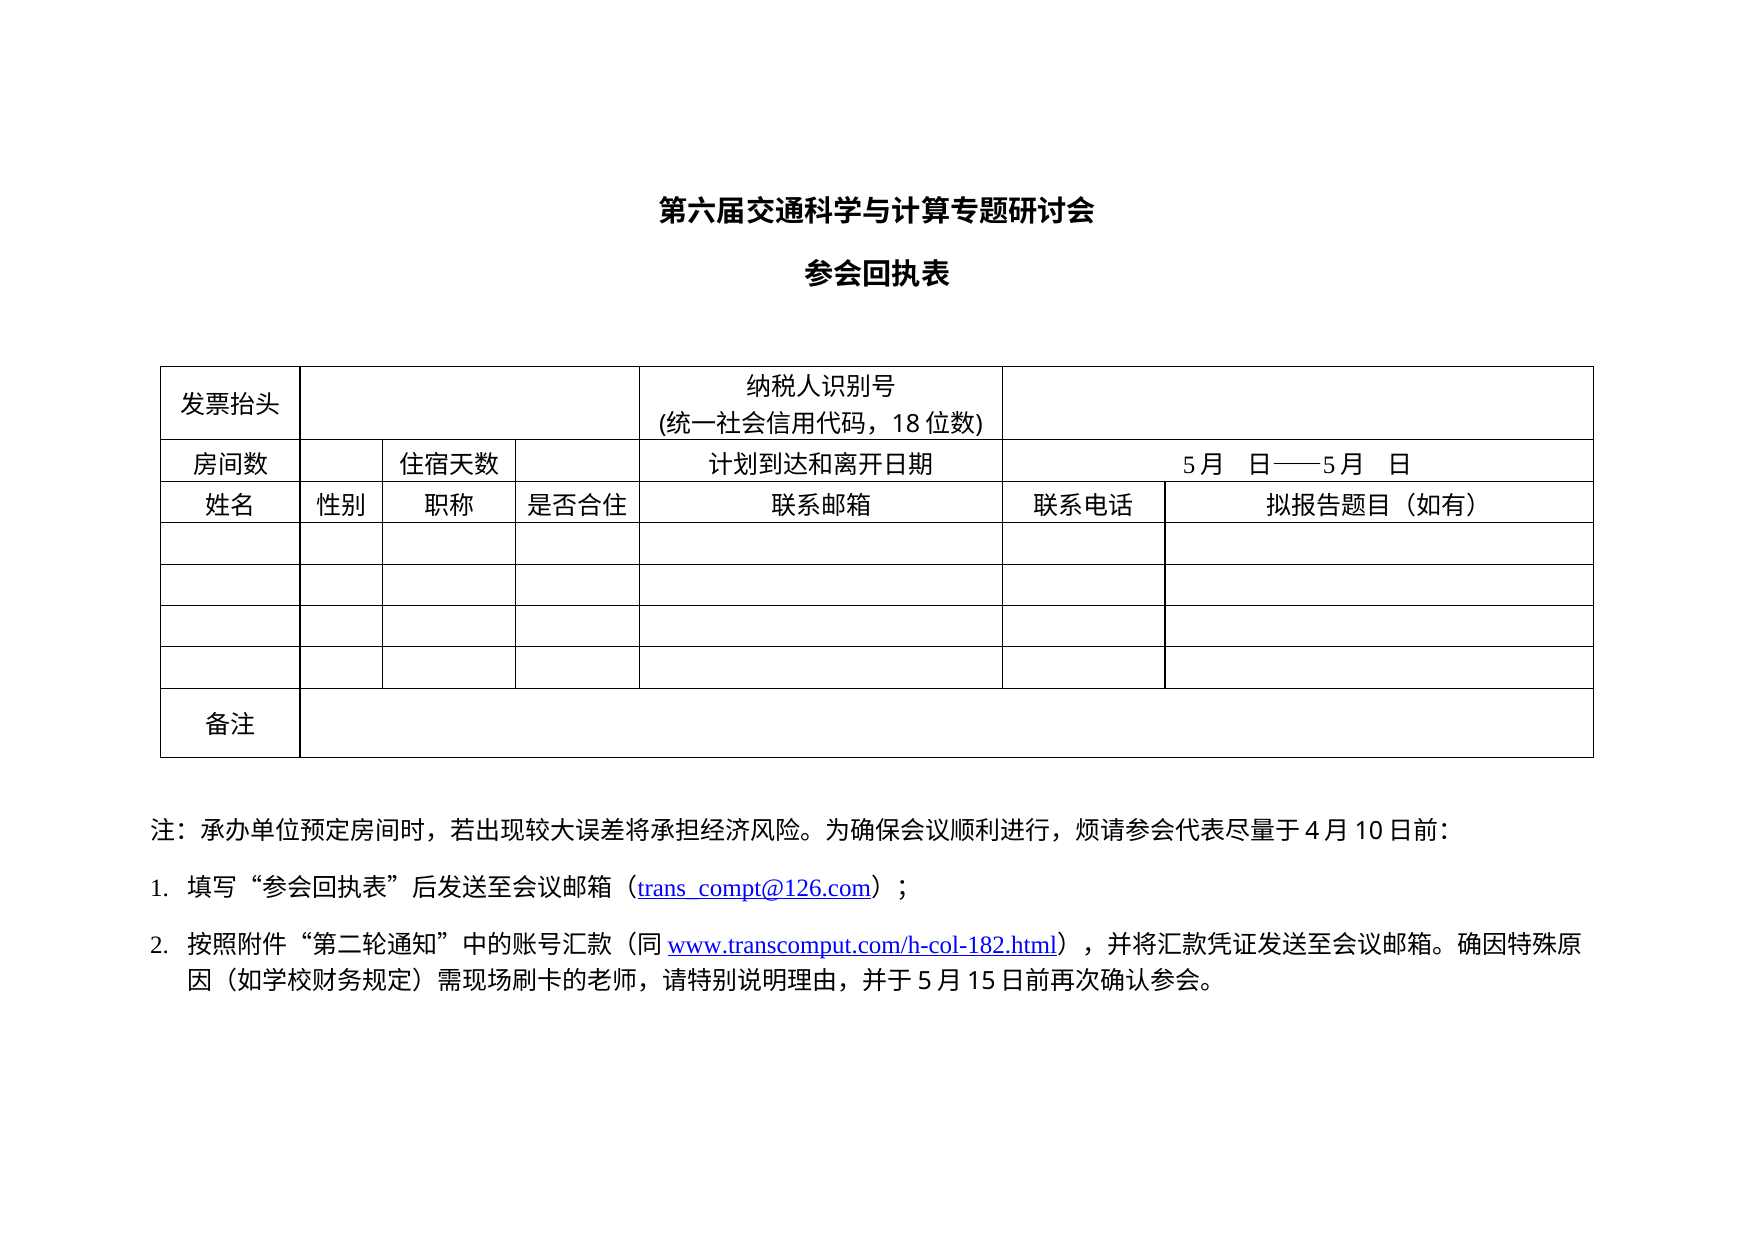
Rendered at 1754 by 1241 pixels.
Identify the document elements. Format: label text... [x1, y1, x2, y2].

table_cell [640, 606, 1002, 646]
table_cell [516, 440, 639, 481]
table_cell [640, 523, 1002, 563]
table_cell [161, 523, 299, 563]
text 注：承办单位预定房间时，若出现较大误差将承担经济风险。为确保会议顺利进行，烦请参会代表尽量于4月10日前： [150, 810, 1604, 846]
table_cell 5月 日——5月 日 [1003, 440, 1593, 481]
table_cell [161, 647, 299, 687]
table_cell [301, 565, 382, 605]
table_cell 职称 [383, 482, 515, 522]
table_cell 住宿天数 [383, 440, 515, 481]
table_cell 拟报告题目（如有） [1166, 482, 1593, 522]
table_cell [640, 565, 1002, 605]
table_cell [301, 689, 1593, 757]
table_cell [383, 647, 515, 687]
table_header [1003, 367, 1593, 439]
table_cell [516, 523, 639, 563]
table_cell [640, 647, 1002, 687]
table_cell [383, 523, 515, 563]
table_cell 是否合住 [516, 482, 639, 522]
table_cell [1166, 647, 1593, 687]
table_cell 联系电话 [1003, 482, 1164, 522]
table_cell [516, 606, 639, 646]
table_cell 联系邮箱 [640, 482, 1002, 522]
text 第六届交通科学与计算专题研讨会 [150, 187, 1604, 230]
table_cell [1166, 523, 1593, 563]
table_cell 计划到达和离开日期 [640, 440, 1002, 481]
table_cell [1003, 606, 1164, 646]
table_cell [1003, 565, 1164, 605]
table_cell 性别 [301, 482, 382, 522]
text 参会回执表 [150, 251, 1604, 293]
table_cell [516, 565, 639, 605]
table_cell [383, 565, 515, 605]
table_cell 房间数 [161, 440, 299, 481]
table_cell [383, 606, 515, 646]
table_cell 姓名 [161, 482, 299, 522]
table_cell [1003, 647, 1164, 687]
table_cell [301, 523, 382, 563]
table_header 纳税人识别号 (统一社会信用代码，18位数) [640, 367, 1002, 439]
table_cell [516, 647, 639, 687]
table_cell [1166, 606, 1593, 646]
table_cell 备注 [161, 689, 299, 757]
table_cell [1166, 565, 1593, 605]
list 按照附件“第二轮通知”中的账号汇款（同www.transcomput.com/h-col-182.html），并将汇款凭证发送至会议邮箱。确因特殊原因（如学校财务规定）需现场刷卡的老师，请特别说明理由，并于5月15日前再次确认参会。 [150, 924, 1604, 997]
table_cell [301, 440, 382, 481]
table_cell [301, 647, 382, 687]
table_cell [1003, 523, 1164, 563]
list 填写“参会回执表”后发送至会议邮箱（trans_compt@126.com）； [150, 867, 1604, 903]
table_cell [161, 565, 299, 605]
table_header 发票抬头 [161, 367, 299, 439]
table_header [301, 367, 639, 439]
table_cell [161, 606, 299, 646]
table_cell [301, 606, 382, 646]
